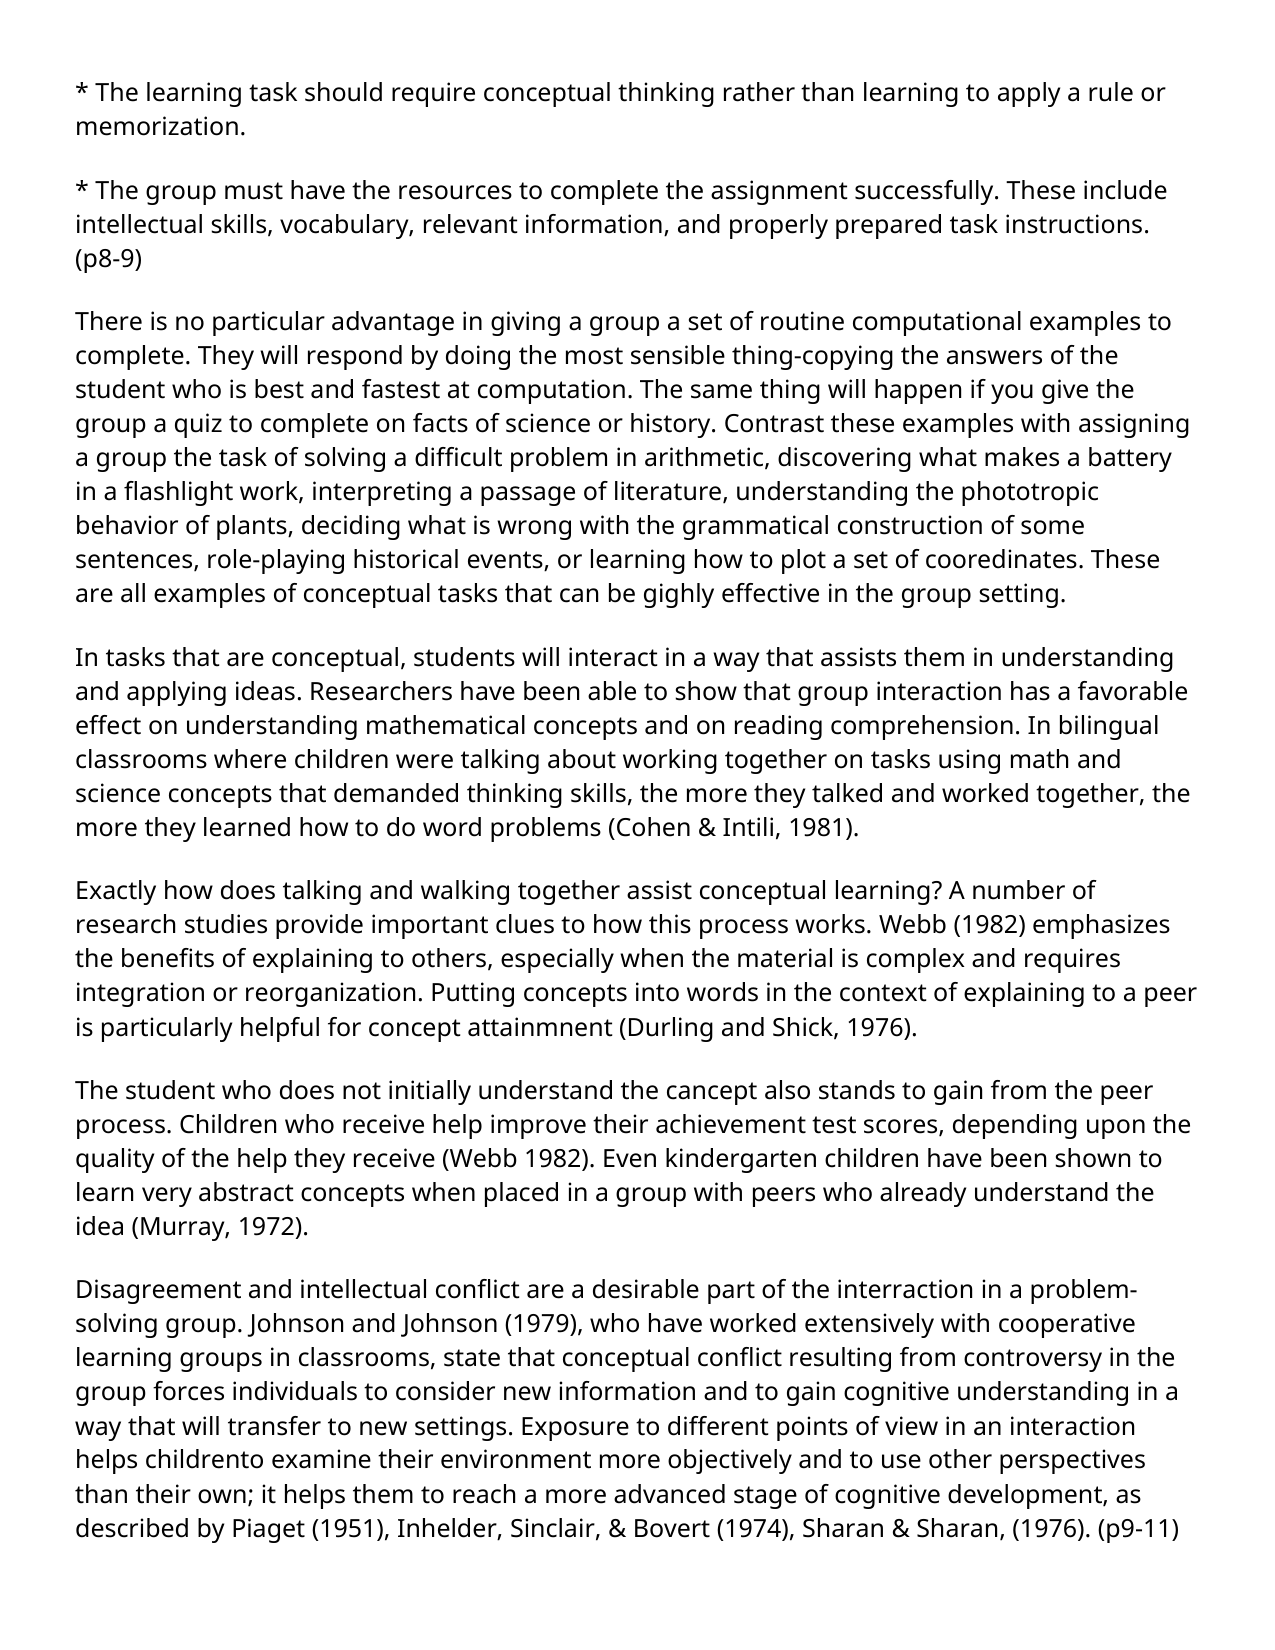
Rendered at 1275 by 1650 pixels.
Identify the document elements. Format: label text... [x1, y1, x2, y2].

text The student who does not initially understand the cancept also stands to gain from the peer process. Children who receive help improve their achievement test scores, depending upon the quality of the help they receive (Webb 1982). Even kindergarten children have been shown to learn very abstract concepts when placed in a group with peers who already understand the idea (Murray, 1972). [75, 1072, 1200, 1243]
text Exactly how does talking and walking together assist conceptual learning? A number of research studies provide important clues to how this process works. Webb (1982) emphasizes the benefits of explaining to others, especially when the material is complex and requires integration or reorganization. Putting concepts into words in the context of explaining to a peer is particularly helpful for concept attainmnent (Durling and Shick, 1976). [75, 873, 1200, 1043]
text * The group must have the resources to complete the assignment successfully. These include intellectual skills, vocabulary, relevant information, and properly prepared task instructions. (p8-9) [75, 172, 1200, 274]
text * The learning task should require conceptual thinking rather than learning to apply a rule or memorization. [75, 75, 1200, 143]
text In tasks that are conceptual, students will interact in a way that assists them in understanding and applying ideas. Researchers have been able to show that group interaction has a favorable effect on understanding mathematical concepts and on reading comprehension. In bilingual classrooms where children were talking about working together on tasks using math and science concepts that demanded thinking skills, the more they talked and worked together, the more they learned how to do word problems (Cohen & Intili, 1981). [75, 639, 1200, 844]
text There is no particular advantage in giving a group a set of routine computational examples to complete. They will respond by doing the most sensible thing-copying the answers of the student who is best and fastest at computation. The same thing will happen if you give the group a quiz to complete on facts of science or history. Contrast these examples with assigning a group the task of solving a difficult problem in arithmetic, discovering what makes a battery in a flashlight work, interpreting a passage of literature, understanding the phototropic behavior of plants, deciding what is wrong with the grammatical construction of some sentences, role-playing historical events, or learning how to plot a set of cooredinates. These are all examples of conceptual tasks that can be gighly effective in the group setting. [75, 304, 1200, 610]
text Disagreement and intellectual conflict are a desirable part of the interraction in a problem-solving group. Johnson and Johnson (1979), who have worked extensively with cooperative learning groups in classrooms, state that conceptual conflict resulting from controversy in the group forces individuals to consider new information and to gain cognitive understanding in a way that will transfer to new settings. Exposure to different points of view in an interaction helps childrento examine their environment more objectively and to use other perspectives than their own; it helps them to reach a more advanced stage of cognitive development, as described by Piaget (1951), Inhelder, Sinclair, & Bovert (1974), Sharan & Sharan, (1976). (p9-11) [75, 1272, 1200, 1544]
